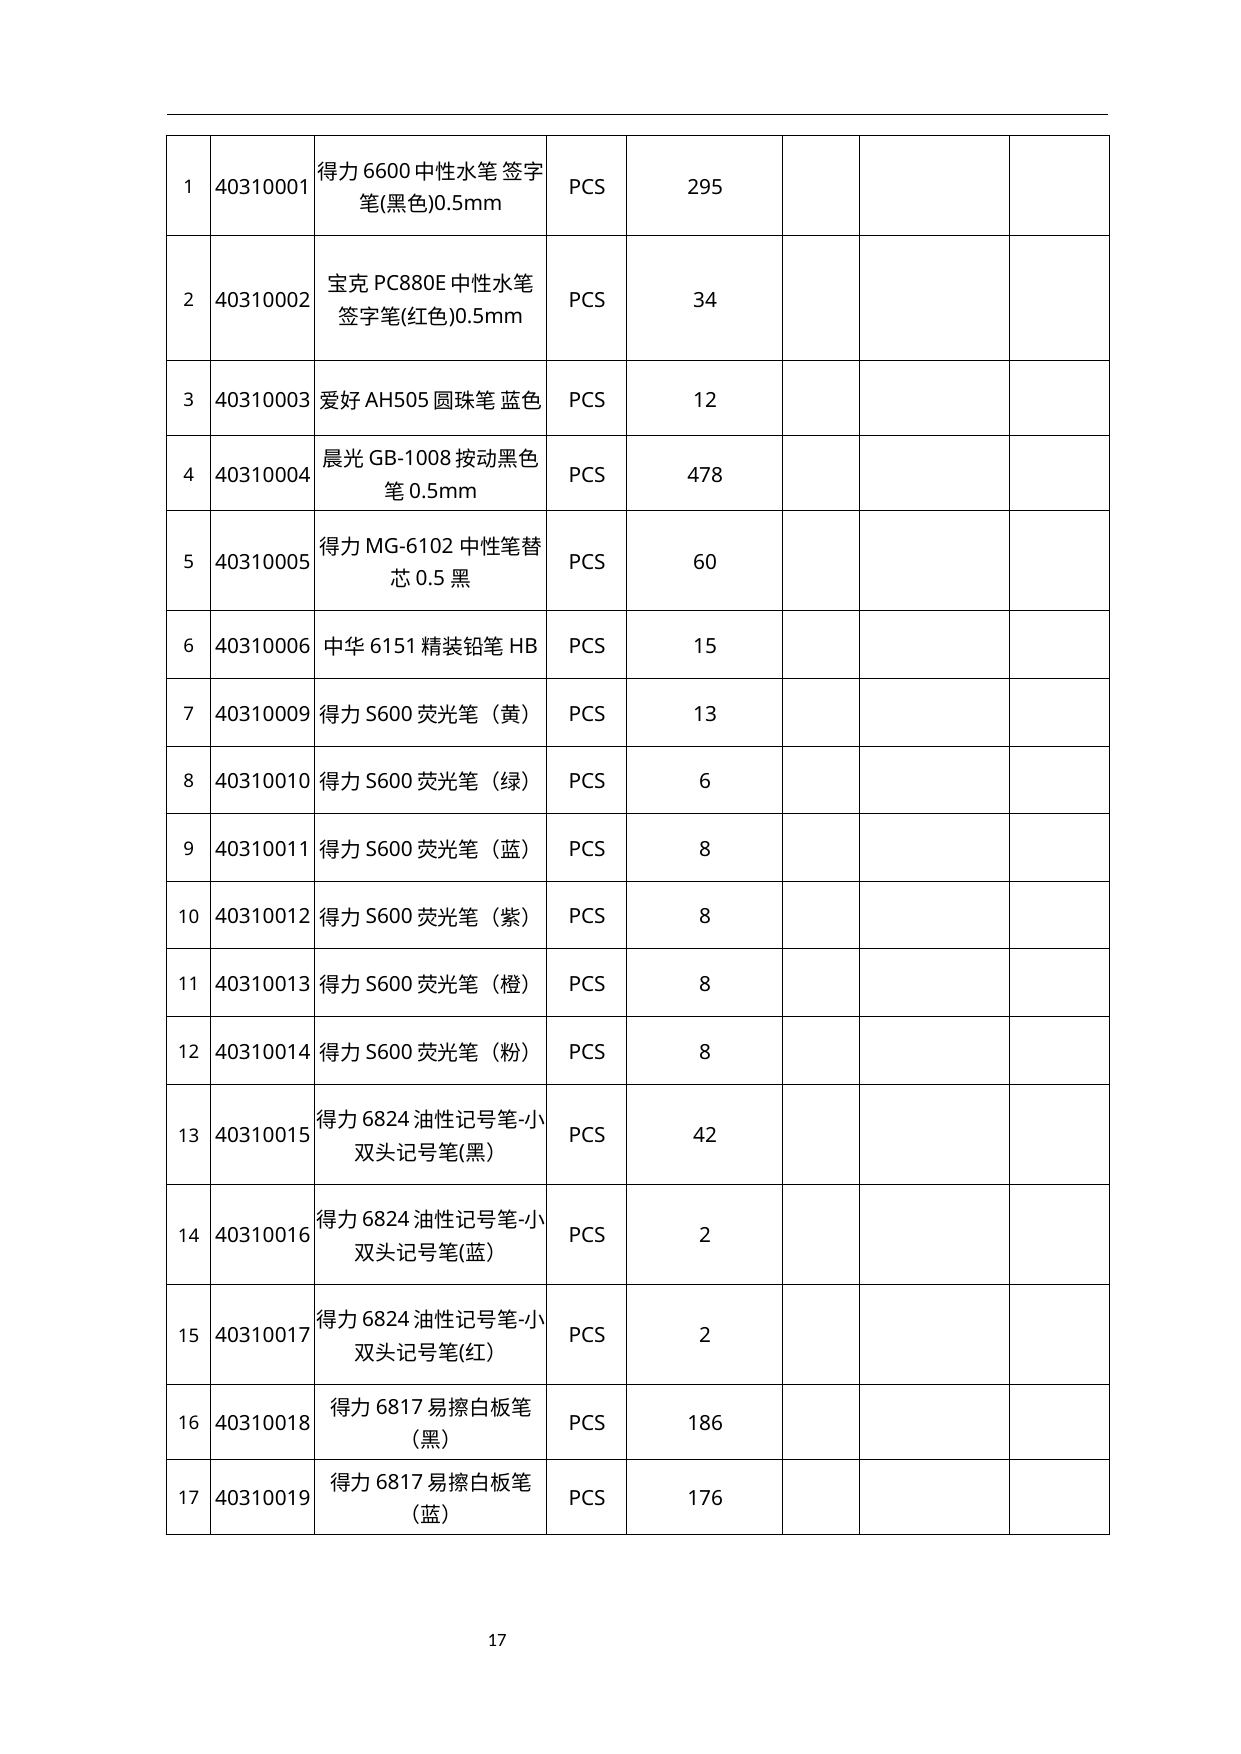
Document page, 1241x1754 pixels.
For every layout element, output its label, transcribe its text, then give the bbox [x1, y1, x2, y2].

table_cell 40310005 [211, 511, 314, 610]
table_cell 12 [167, 1017, 210, 1083]
table_cell PCS [547, 1285, 626, 1383]
table_cell 11 [167, 949, 210, 1016]
table_cell 1 [167, 136, 210, 235]
table_cell PCS [547, 949, 626, 1016]
table_cell [783, 361, 859, 435]
table_cell [860, 236, 1009, 360]
table_cell 40310018 [211, 1385, 314, 1458]
table_cell [1010, 1285, 1109, 1383]
table_cell 宝克PC880E中性水笔 签字笔(红色)0.5mm [315, 236, 546, 360]
table_cell 2 [167, 236, 210, 360]
table_cell PCS [547, 1017, 626, 1083]
table_cell 40310012 [211, 882, 314, 948]
table_cell 40310016 [211, 1185, 314, 1283]
table_cell [1010, 814, 1109, 881]
table_cell 40310001 [211, 136, 314, 235]
table_cell 15 [627, 611, 782, 678]
table_cell [1010, 1185, 1109, 1283]
table_cell 34 [627, 236, 782, 360]
table_cell 40310002 [211, 236, 314, 360]
table_cell 14 [167, 1185, 210, 1283]
table_cell 得力S600荧光笔（蓝） [315, 814, 546, 881]
table_cell [860, 511, 1009, 610]
table_cell 13 [627, 679, 782, 746]
table_cell [1010, 747, 1109, 813]
table_cell 得力6817易擦白板笔（黑） [315, 1385, 546, 1458]
table_cell 478 [627, 436, 782, 510]
table_cell [783, 1285, 859, 1383]
table_cell 17 [167, 1460, 210, 1533]
table_cell [860, 1285, 1009, 1383]
table_cell 15 [167, 1285, 210, 1383]
table_cell [860, 136, 1009, 235]
table_cell 2 [627, 1185, 782, 1283]
table_cell [860, 747, 1009, 813]
table_cell 得力S600荧光笔（粉） [315, 1017, 546, 1083]
table_cell 得力6824油性记号笔-小双头记号笔(黑） [315, 1085, 546, 1183]
table_cell PCS [547, 236, 626, 360]
table_cell PCS [547, 747, 626, 813]
table_cell 6 [627, 747, 782, 813]
table_cell PCS [547, 679, 626, 746]
table_cell 40310010 [211, 747, 314, 813]
table_cell 295 [627, 136, 782, 235]
table_cell [783, 1085, 859, 1183]
table_cell 8 [627, 1017, 782, 1083]
table_cell 得力6600中性水笔 签字笔(黑色)0.5mm [315, 136, 546, 235]
table_cell 8 [167, 747, 210, 813]
table_cell [783, 679, 859, 746]
table_cell [783, 436, 859, 510]
table_cell [1010, 136, 1109, 235]
table_cell [860, 361, 1009, 435]
table_cell 60 [627, 511, 782, 610]
table_cell [860, 1385, 1009, 1458]
table_cell 42 [627, 1085, 782, 1183]
table_cell 8 [627, 882, 782, 948]
table_cell [860, 611, 1009, 678]
table_cell 40310006 [211, 611, 314, 678]
table_cell [860, 949, 1009, 1016]
table_cell PCS [547, 1385, 626, 1458]
table_cell PCS [547, 611, 626, 678]
table_cell 7 [167, 679, 210, 746]
table_cell 得力MG-6102 中性笔替芯0.5 黑 [315, 511, 546, 610]
table_cell 12 [627, 361, 782, 435]
table_cell [860, 814, 1009, 881]
table_cell 186 [627, 1385, 782, 1458]
table_cell [860, 1017, 1009, 1083]
table_cell 9 [167, 814, 210, 881]
table_cell [1010, 361, 1109, 435]
table_cell [1010, 1017, 1109, 1083]
table_cell [860, 679, 1009, 746]
table_cell [783, 814, 859, 881]
table_cell [860, 1185, 1009, 1283]
table_cell 得力6824油性记号笔-小双头记号笔(蓝） [315, 1185, 546, 1283]
table_cell PCS [547, 1085, 626, 1183]
table_cell [860, 882, 1009, 948]
table_cell [1010, 436, 1109, 510]
table_cell 中华6151精装铅笔HB [315, 611, 546, 678]
table_cell 得力S600荧光笔（绿） [315, 747, 546, 813]
table_cell 得力S600荧光笔（紫） [315, 882, 546, 948]
table_cell 176 [627, 1460, 782, 1533]
table_cell 5 [167, 511, 210, 610]
table_cell [1010, 1085, 1109, 1183]
table_cell [783, 611, 859, 678]
table_cell [783, 511, 859, 610]
table_cell [783, 136, 859, 235]
table_cell 40310009 [211, 679, 314, 746]
table_cell 得力6817易擦白板笔（蓝） [315, 1460, 546, 1533]
table_cell [783, 1385, 859, 1458]
table_cell 40310013 [211, 949, 314, 1016]
table_cell 40310014 [211, 1017, 314, 1083]
table_cell PCS [547, 511, 626, 610]
table_cell [860, 436, 1009, 510]
table_cell 3 [167, 361, 210, 435]
table_cell 40310003 [211, 361, 314, 435]
table_cell [1010, 611, 1109, 678]
table_cell PCS [547, 436, 626, 510]
table_cell 2 [627, 1285, 782, 1383]
table_cell 40310004 [211, 436, 314, 510]
table_cell [783, 236, 859, 360]
table_cell 40310017 [211, 1285, 314, 1383]
table_cell 6 [167, 611, 210, 678]
table_cell [783, 1017, 859, 1083]
table_cell [783, 882, 859, 948]
table_cell PCS [547, 136, 626, 235]
table_cell 13 [167, 1085, 210, 1183]
table_cell 10 [167, 882, 210, 948]
table_cell PCS [547, 1185, 626, 1283]
table_cell 爱好AH505圆珠笔 蓝色 [315, 361, 546, 435]
table_cell 40310011 [211, 814, 314, 881]
table_cell [860, 1460, 1009, 1533]
table_cell [783, 949, 859, 1016]
table_cell 4 [167, 436, 210, 510]
table_cell [783, 1460, 859, 1533]
table_cell 8 [627, 814, 782, 881]
table_cell [783, 747, 859, 813]
table_cell 得力6824油性记号笔-小双头记号笔(红） [315, 1285, 546, 1383]
table_cell [1010, 511, 1109, 610]
table_cell PCS [547, 1460, 626, 1533]
table_cell [1010, 236, 1109, 360]
table_cell PCS [547, 361, 626, 435]
table_cell [1010, 679, 1109, 746]
table_cell 40310015 [211, 1085, 314, 1183]
table_cell [1010, 1460, 1109, 1533]
table_cell 得力S600荧光笔（橙） [315, 949, 546, 1016]
table_cell [1010, 882, 1109, 948]
table_cell [1010, 949, 1109, 1016]
table_cell 8 [627, 949, 782, 1016]
table_cell 晨光GB-1008按动黑色笔0.5mm [315, 436, 546, 510]
table_cell PCS [547, 814, 626, 881]
table_cell 40310019 [211, 1460, 314, 1533]
table_cell 得力S600荧光笔（黄） [315, 679, 546, 746]
table_cell [783, 1185, 859, 1283]
table_cell 16 [167, 1385, 210, 1458]
table_cell PCS [547, 882, 626, 948]
table_cell [860, 1085, 1009, 1183]
table_cell [1010, 1385, 1109, 1458]
